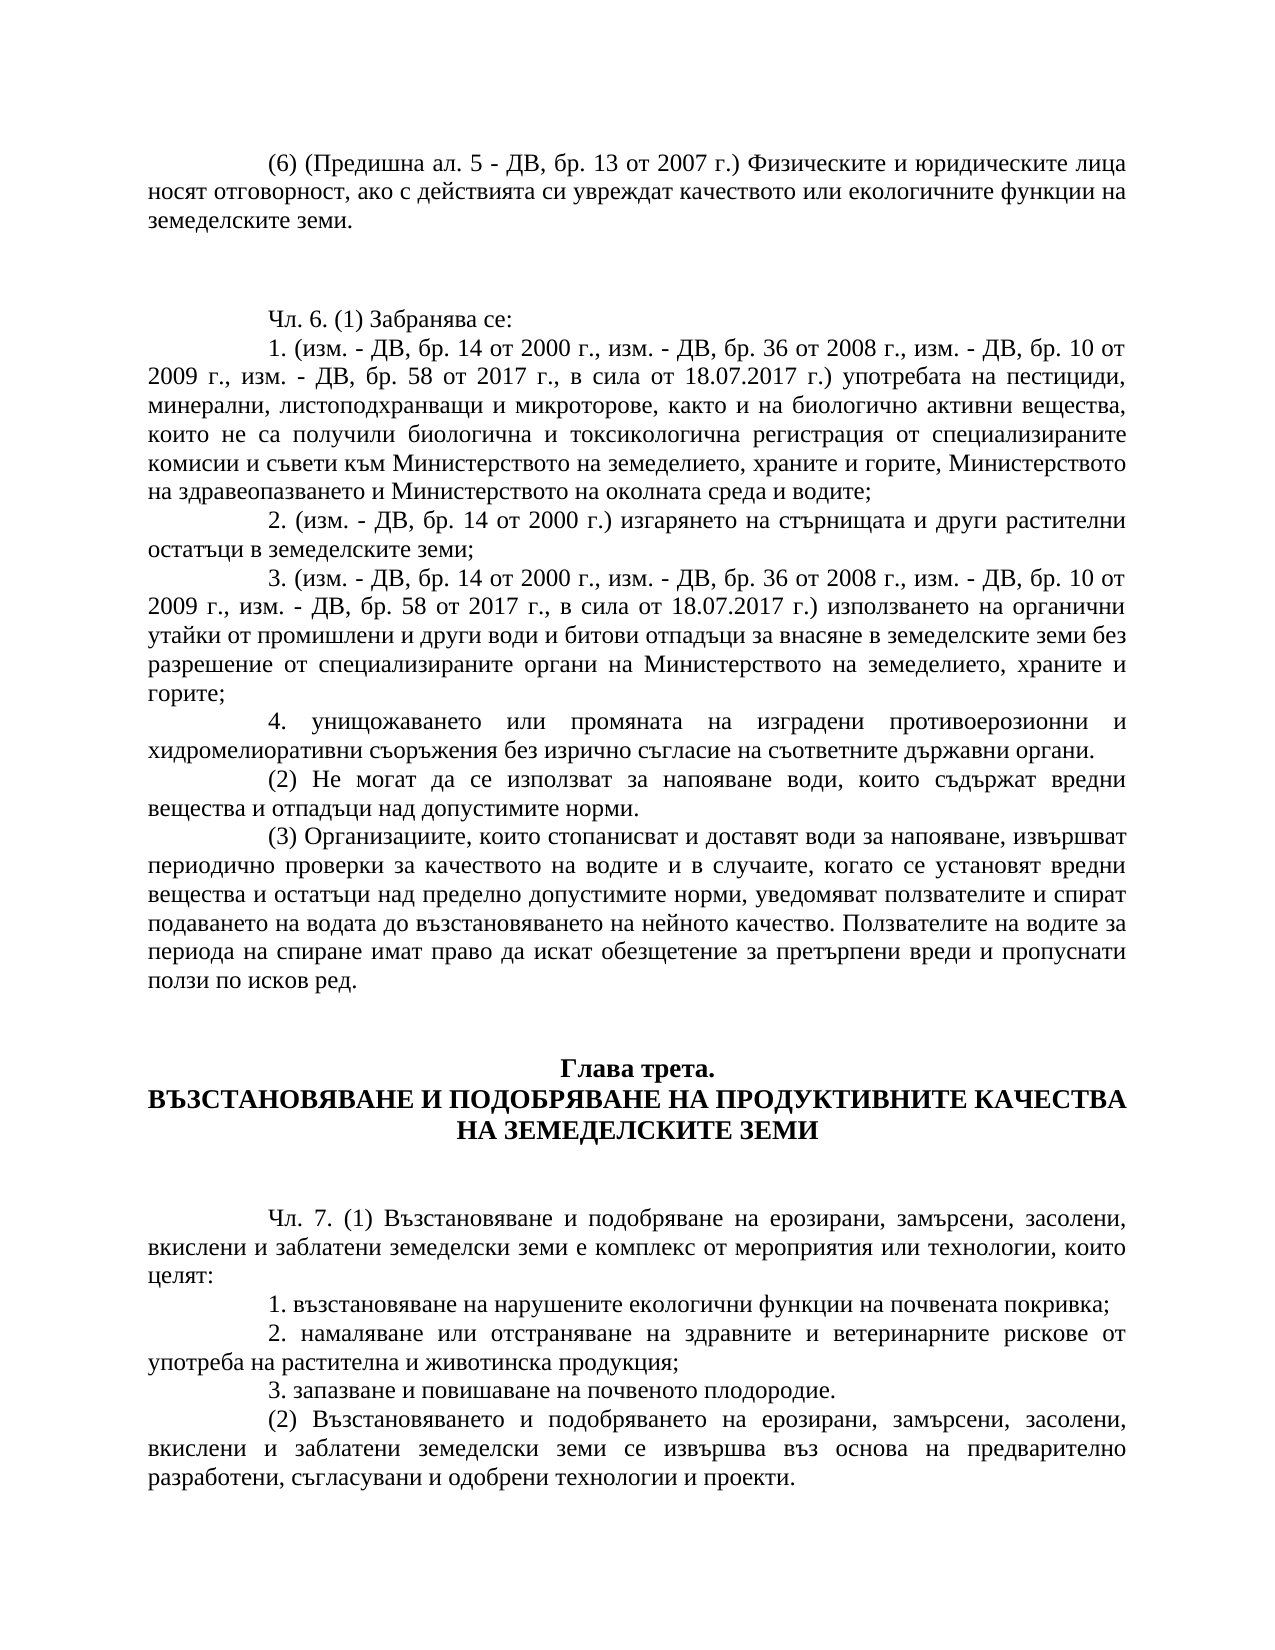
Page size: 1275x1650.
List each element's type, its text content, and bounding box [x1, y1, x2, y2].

text 2. (изм. - ДВ, бр. 14 от 2000 г.) изгарянето на стърнищата и други растителни остатъци в земеделските земи; [148, 505, 1127, 563]
text Чл. 6. (1) Забранява се: [148, 304, 1127, 333]
text 4. унищожаването или промяната на изградени противоерозионни и хидромелиоративни съоръжения без изрично съгласие на съответните държавни органи. [148, 706, 1127, 764]
text 1. възстановяване на нарушените екологични функции на почвената покривка; [148, 1289, 1127, 1318]
text 2. намаляване или отстраняване на здравните и ветеринарните рискове от употреба на растителна и животинска продукция; [148, 1318, 1127, 1376]
text (3) Организациите, които стопанисват и доставят води за напояване, извършват периодично проверки за качеството на водите и в случаите, когато се установят вредни вещества и остатъци над пределно допустимите норми, уведомяват ползвателите и спират подаването на водата до възстановяването на нейното качество. Ползвателите на водите за периода на спиране имат право да искат обезщетение за претърпени вреди и пропуснати ползи по исков ред. [148, 821, 1127, 994]
text 1. (изм. - ДВ, бр. 14 от 2000 г., изм. - ДВ, бр. 36 от 2008 г., изм. - ДВ, бр. 10 от 2009 г., изм. - ДВ, бр. 58 от 2017 г., в сила от 18.07.2017 г.) употребата на пестициди, минерални, листоподхранващи и микроторове, както и на биологично активни вещества, които не са получили биологична и токсикологична регистрация от специализираните комисии и съвети към Министерството на земеделието, храните и горите, Министерството на здравеопазването и Министерството на околната среда и водите; [148, 333, 1127, 505]
text (2) Възстановяването и подобряването на ерозирани, замърсени, засолени, вкислени и заблатени земеделски земи се извършва въз основа на предварително разработени, съгласувани и одобрени технологии и проекти. [148, 1404, 1127, 1491]
text 3. (изм. - ДВ, бр. 14 от 2000 г., изм. - ДВ, бр. 36 от 2008 г., изм. - ДВ, бр. 10 от 2009 г., изм. - ДВ, бр. 58 от 2017 г., в сила от 18.07.2017 г.) използването на органични утайки от промишлени и други води и битови отпадъци за внасяне в земеделските земи без разрешение от специализираните органи на Министерството на земеделието, храните и горите; [148, 563, 1127, 706]
text Глава трета. ВЪЗСТАНОВЯВАНЕ И ПОДОБРЯВАНЕ НА ПРОДУКТИВНИТЕ КАЧЕСТВА НА ЗЕМЕДЕЛСКИТЕ ЗЕМИ [148, 1052, 1127, 1145]
text Чл. 7. (1) Възстановяване и подобряване на ерозирани, замърсени, засолени, вкислени и заблатени земеделски земи е комплекс от мероприятия или технологии, които целят: [148, 1203, 1127, 1289]
text 3. запазване и повишаване на почвеното плодородие. [148, 1376, 1127, 1404]
text (6) (Предишна ал. 5 - ДВ, бр. 13 от 2007 г.) Физическите и юридическите лица носят отговорност, ако с действията си увреждат качеството или екологичните функции на земеделските земи. [148, 148, 1127, 234]
text (2) Не могат да се използват за напояване води, които съдържат вредни вещества и отпадъци над допустимите норми. [148, 764, 1127, 821]
